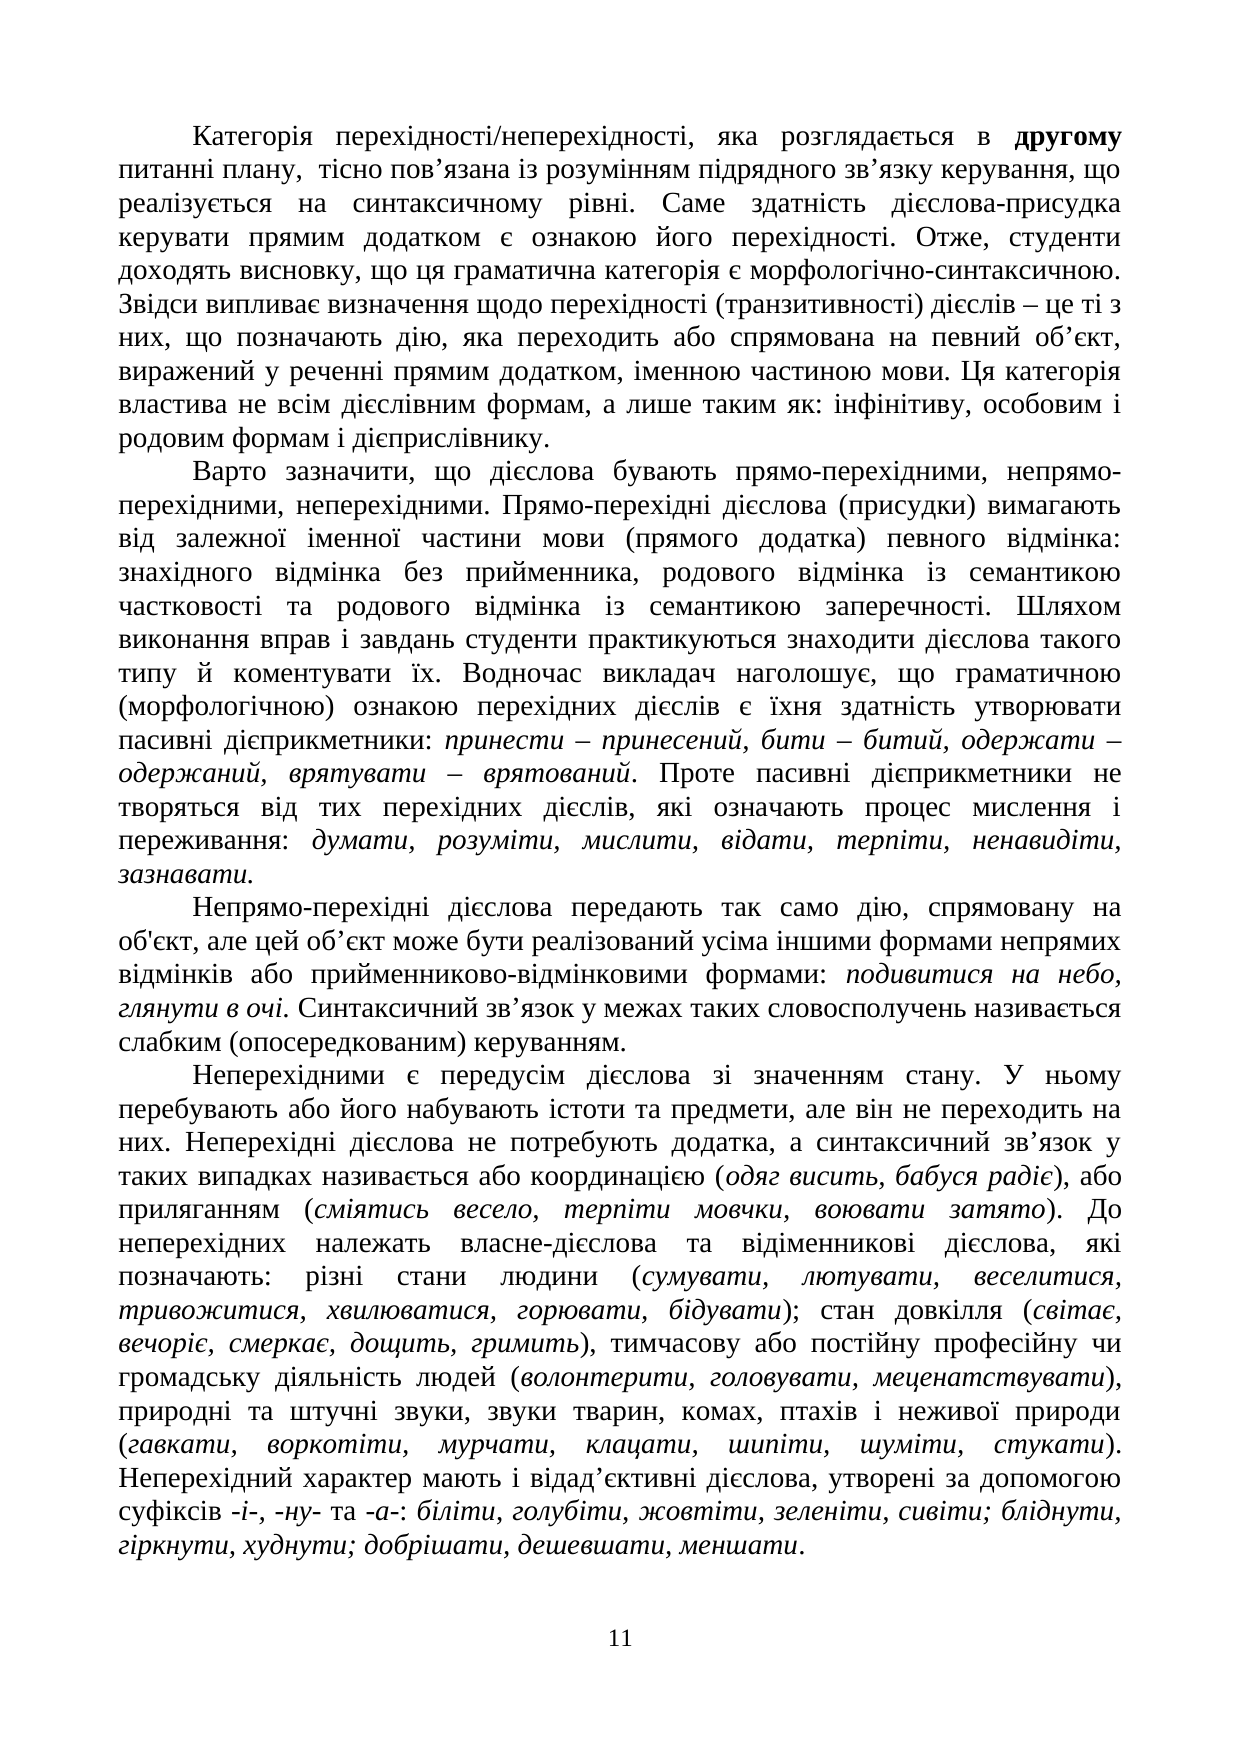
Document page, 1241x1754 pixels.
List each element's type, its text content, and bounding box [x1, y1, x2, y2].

text Категорія перехідності/неперехідності, яка розглядається в другому питанні плану, тісно пов’язана із розумінням підрядного зв’язку керування, що реалізується на синтаксичному рівні. Саме здатність дієслова-присудка керувати прямим додатком є ознакою його перехідності. Отже, студенти доходять висновку, що ця граматична категорія є морфологічно-синтаксичною. Звідси випливає визначення щодо перехідності (транзитивності) дієслів – це ті з них, що позначають дію, яка переходить або спрямована на певний об’єкт, виражений у реченні прямим додатком, іменною частиною мови. Ця категорія властива не всім дієслівним формам, а лише таким як: інфінітиву, особовим і родовим формам і дієприслівнику. [118, 118, 1122, 453]
text Варто зазначити, що дієслова бувають прямо-перехідними, непрямо-перехідними, неперехідними. Прямо-перехідні дієслова (присудки) вимагають від залежної іменної частини мови (прямого додатка) певного відмінка: знахідного відмінка без прийменника, родового відмінка із семантикою частковості та родового відмінка із семантикою заперечності. Шляхом виконання вправ і завдань студенти практикуються знаходити дієслова такого типу й коментувати їх. Водночас викладач наголошує, що граматичною (морфологічною) ознакою перехідних дієслів є їхня здатність утворювати пасивні дієприкметники: принести – принесений, бити – битий, одержати – одержаний, врятувати – врятований. Проте пасивні дієприкметники не творяться від тих перехідних дієслів, які означають процес мислення і переживання: думати, розуміти, мислити, відати, терпіти, ненавидіти, зазнавати. [118, 453, 1122, 889]
text Непрямо-перехідні дієслова передають так само дію, спрямовану на об'єкт, але цей об’єкт може бути реалізований усіма іншими формами непрямих відмінків або прийменниково-відмінковими формами: подивитися на небо, глянути в очі. Синтаксичний зв’язок у межах таких словосполучень називається слабким (опосередкованим) керуванням. [118, 889, 1122, 1057]
text Неперехідними є передусім дієслова зі значенням стану. У ньому перебувають або його набувають істоти та предмети, але він не переходить на них. Неперехідні дієслова не потребують додатка, а синтаксичний зв’язок у таких випадках називається або координацією (одяг висить, бабуся радіє), або приляганням (сміятись весело, терпіти мовчки, воювати затято). До неперехідних належать власне-дієслова та відіменникові дієслова, які позначають: різні стани людини (сумувати, лютувати, веселитися, тривожитися, хвилюватися, горювати, бідувати); стан довкілля (світає, вечоріє, смеркає, дощить, гримить), тимчасову або постійну професійну чи громадську діяльність людей (волонтерити, головувати, меценатствувати), природні та штучні звуки, звуки тварин, комах, птахів і неживої природи (гавкати, воркотіти, мурчати, клацати, шипіти, шуміти, стукати). Неперехідний характер мають і відад’єктивні дієслова, утворені за допомогою суфіксів -і-, -ну- та -а-: біліти, голубіти, жовтіти, зеленіти, сивіти; бліднути, гіркнути, худнути; добрішати, дешевшати, меншати. [118, 1057, 1122, 1560]
